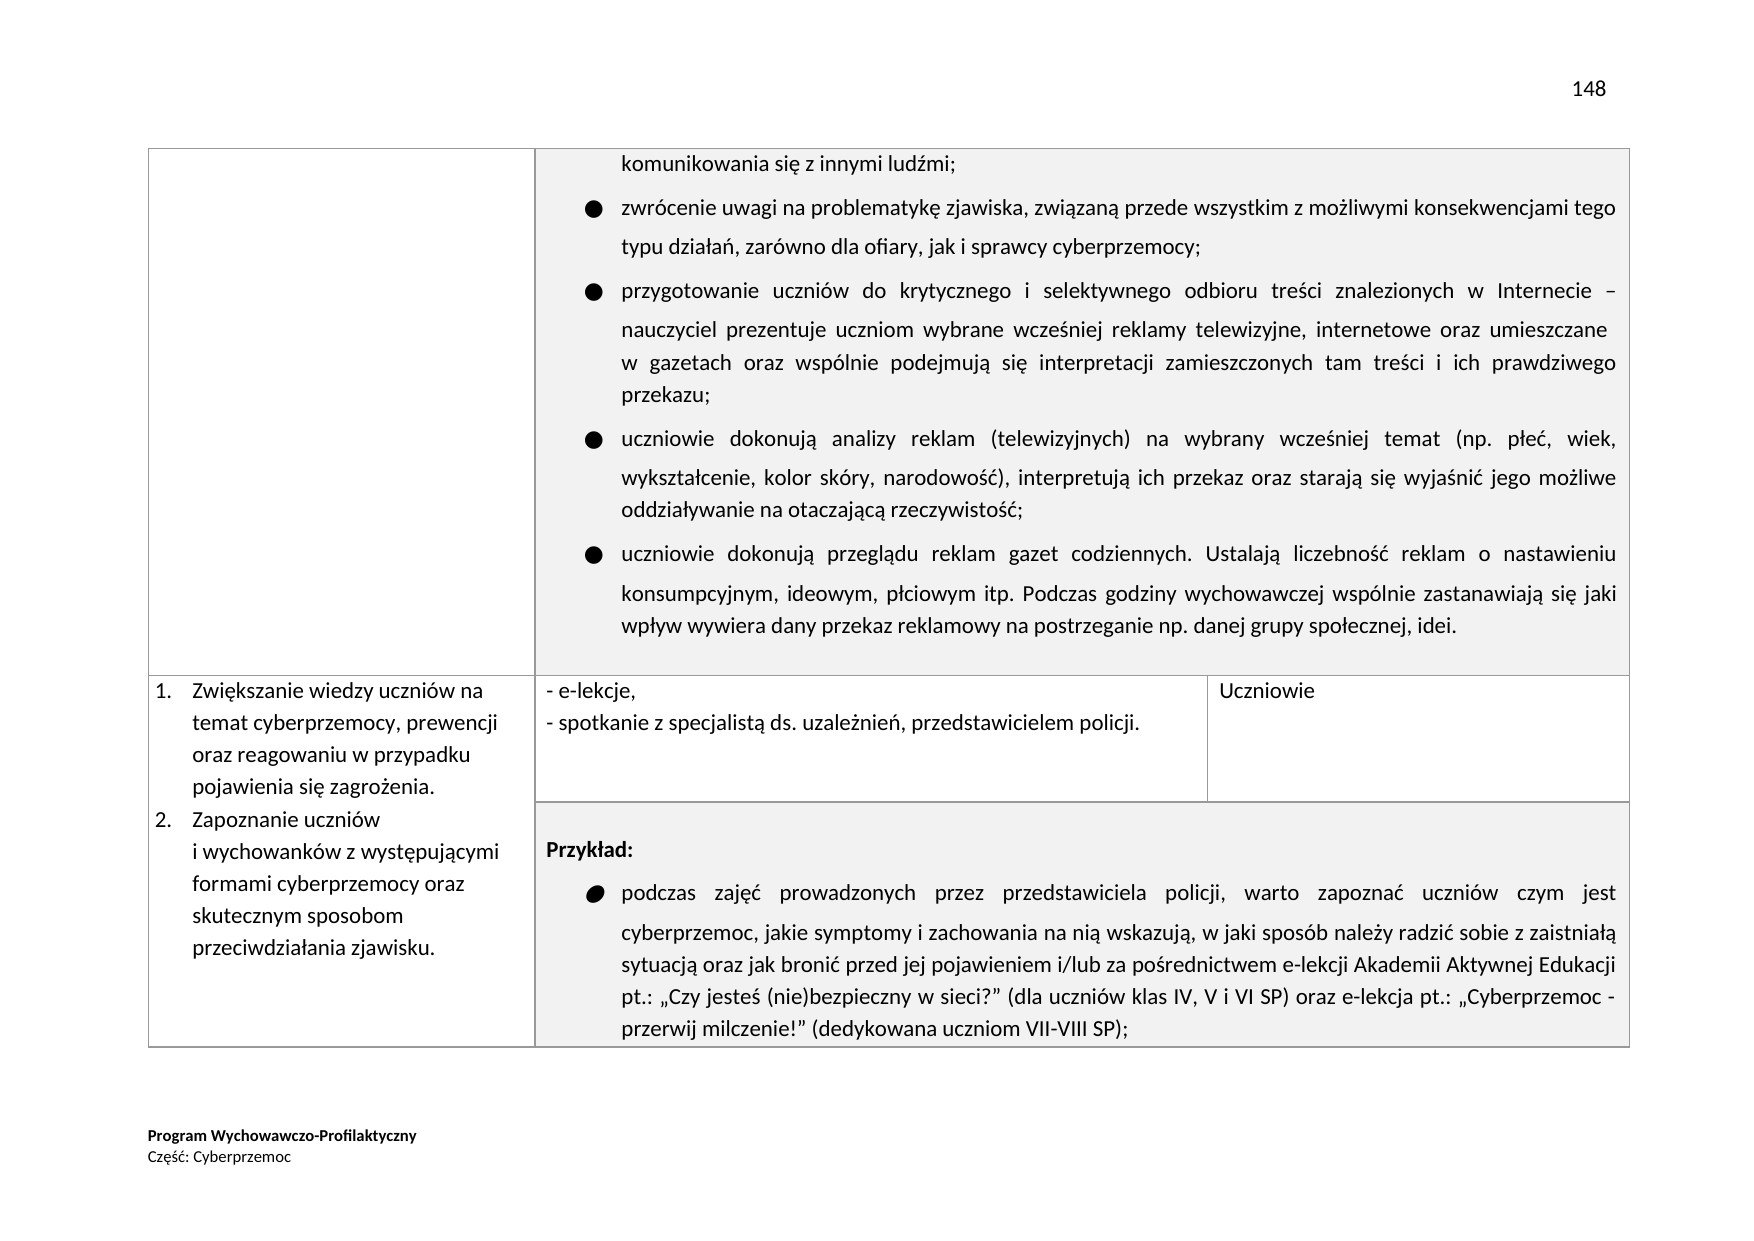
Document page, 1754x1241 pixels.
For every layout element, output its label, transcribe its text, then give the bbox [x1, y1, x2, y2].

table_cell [536, 149, 1629, 675]
table_cell Uczniowie [1208, 676, 1629, 801]
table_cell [536, 803, 1629, 1046]
table_cell Zwiększanie wiedzy uczniów na temat cyberprzemocy, prewencji oraz reagowaniu w przypadku pojawienia się zagrożenia. Zapoznanie uczniów i wychowanków z występującymi formami cyberprzemocy oraz skutecznym sposobom przeciwdziałania zjawisku. [149, 676, 534, 1046]
table_cell - e-lekcje, - spotkanie z specjalistą ds. uzależnień, przedstawicielem policji. [536, 676, 1207, 801]
